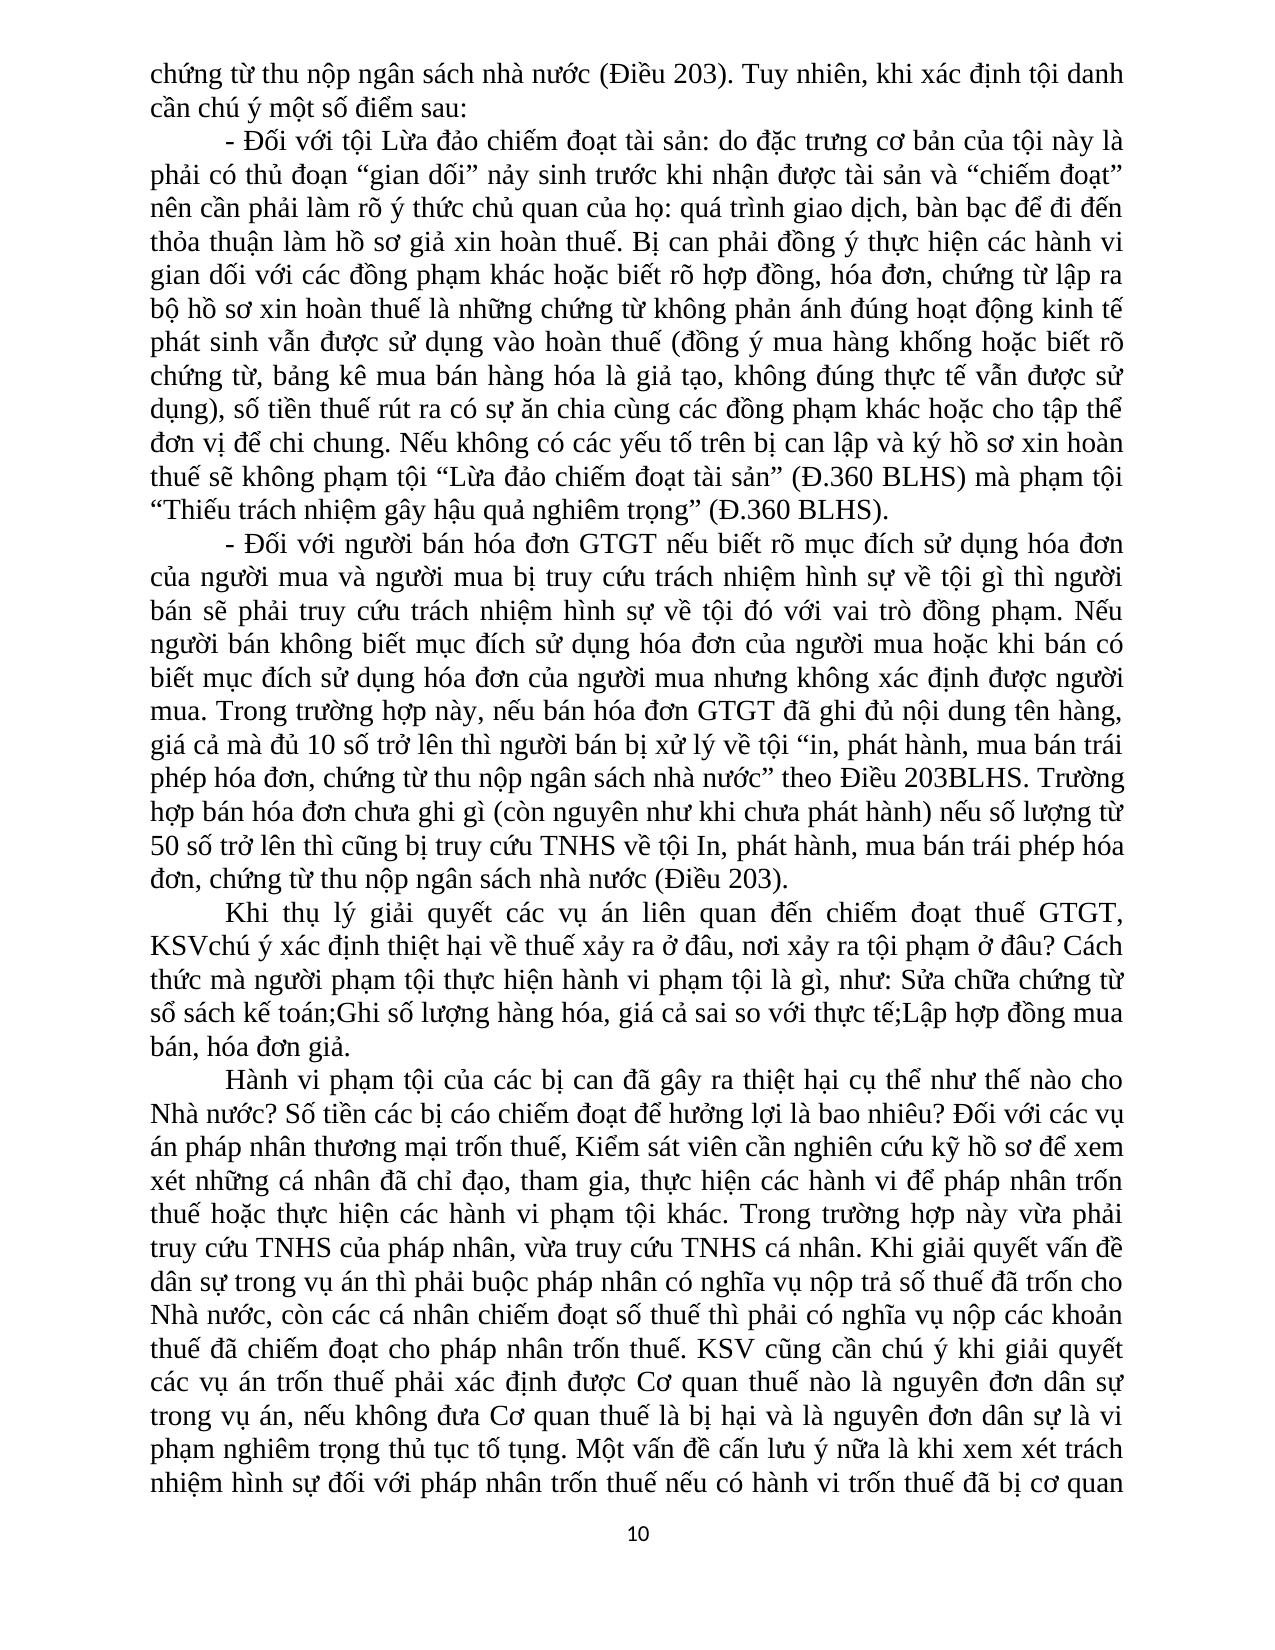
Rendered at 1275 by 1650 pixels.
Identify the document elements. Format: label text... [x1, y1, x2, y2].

text Khi thụ lý giải quyết các vụ án liên quan đến chiếm đoạt thuế GTGT, KSVchú ý xác định thiệt hại về thuế xảy ra ở đâu, nơi xảy ra tội phạm ở đâu? Cách thức mà người phạm tội thực hiện hành vi phạm tội là gì, như: Sửa chữa chứng từ sổ sách kế toán;Ghi số lượng hàng hóa, giá cả sai so với thực tế;Lập hợp đồng mua bán, hóa đơn giả. [150, 895, 1125, 1062]
text - Đối với người bán hóa đơn GTGT nếu biết rõ mục đích sử dụng hóa đơn của người mua và người mua bị truy cứu trách nhiệm hình sự về tội gì thì người bán sẽ phải truy cứu trách nhiệm hình sự về tội đó với vai trò đồng phạm. Nếu người bán không biết mục đích sử dụng hóa đơn của người mua hoặc khi bán có biết mục đích sử dụng hóa đơn của người mua nhưng không xác định được người mua. Trong trường hợp này, nếu bán hóa đơn GTGT đã ghi đủ nội dung tên hàng, giá cả mà đủ 10 số trở lên thì người bán bị xử lý về tội “in, phát hành, mua bán trái phép hóa đơn, chứng từ thu nộp ngân sách nhà nước” theo Điều 203BLHS. Trường hợp bán hóa đơn chưa ghi gì (còn nguyên như khi chưa phát hành) nếu số lượng từ 50 số trở lên thì cũng bị truy cứu TNHS về tội In, phát hành, mua bán trái phép hóa đơn, chứng từ thu nộp ngân sách nhà nước (Điều 203). [150, 526, 1125, 895]
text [150, 1062, 1125, 1498]
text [150, 56, 1125, 123]
text - Đối với tội Lừa đảo chiếm đoạt tài sản: do đặc trưng cơ bản của tội này là phải có thủ đoạn “gian dối” nảy sinh trước khi nhận được tài sản và “chiếm đoạt” nên cần phải làm rõ ý thức chủ quan của họ: quá trình giao dịch, bàn bạc để đi đến thỏa thuận làm hồ sơ giả xin hoàn thuế. Bị can phải đồng ý thực hiện các hành vi gian dối với các đồng phạm khác hoặc biết rõ hợp đồng, hóa đơn, chứng từ lập ra bộ hồ sơ xin hoàn thuế là những chứng từ không phản ánh đúng hoạt động kinh tế phát sinh vẫn được sử dụng vào hoàn thuế (đồng ý mua hàng khống hoặc biết rõ chứng từ, bảng kê mua bán hàng hóa là giả tạo, không đúng thực tế vẫn được sử dụng), số tiền thuế rút ra có sự ăn chia cùng các đồng phạm khác hoặc cho tập thể đơn vị để chi chung. Nếu không có các yếu tố trên bị can lập và ký hồ sơ xin hoàn thuế sẽ không phạm tội “Lừa đảo chiếm đoạt tài sản” (Đ.360 BLHS) mà phạm tội “Thiếu trách nhiệm gây hậu quả nghiêm trọng” (Đ.360 BLHS). [150, 123, 1125, 526]
